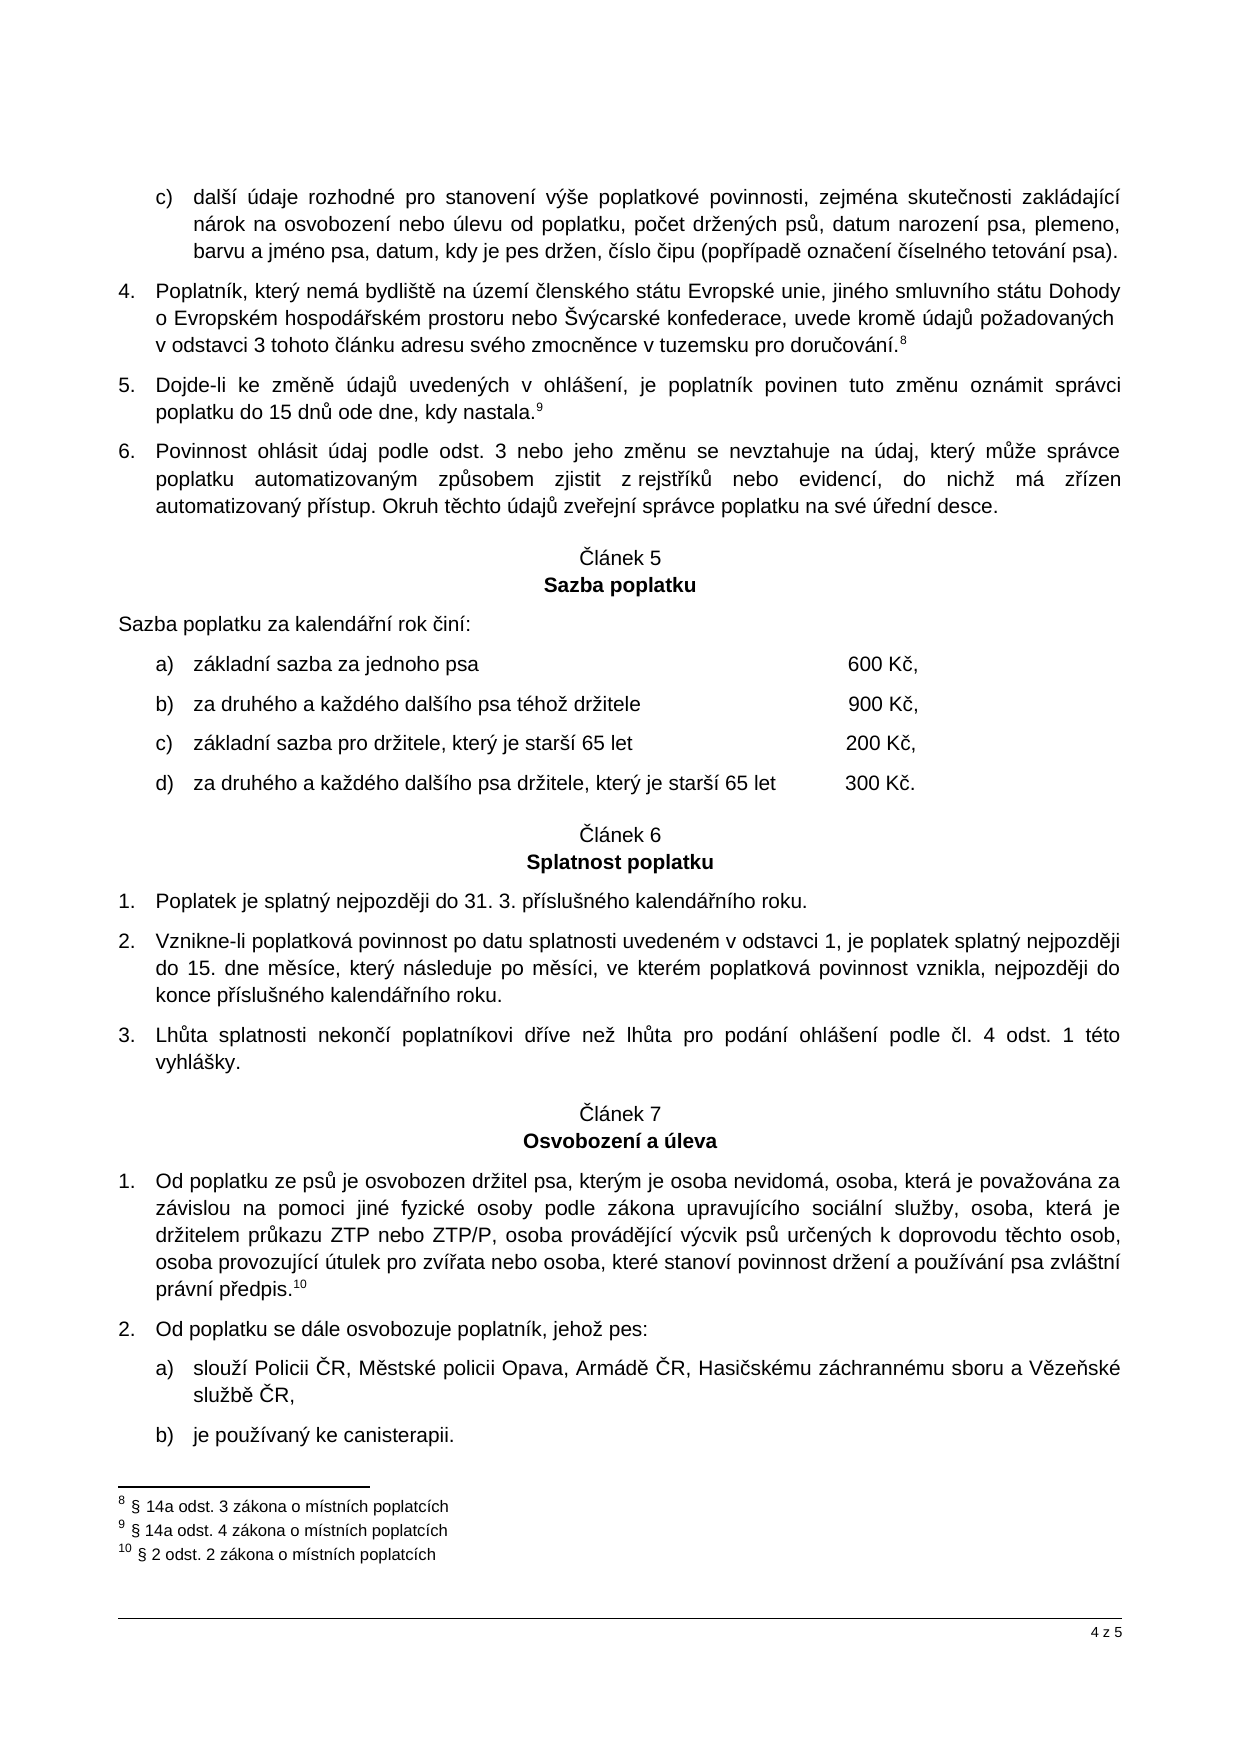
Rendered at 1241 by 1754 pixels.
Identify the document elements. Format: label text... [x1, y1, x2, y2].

list základní sazba za jednoho psa 600 Kč, [155, 650, 1122, 677]
text Osvobození a úleva [118, 1127, 1122, 1154]
list za druhého a každého dalšího psa držitele, který je starší 65 let 300 Kč. [155, 768, 1122, 796]
list je používaný ke canisterapii. [155, 1421, 1122, 1448]
text Lhůta splatnosti nekončí poplatníkovi dříve než lhůta pro podání ohlášení podle čl. 4 odst. 1 této vyhlášky. [118, 1021, 1122, 1075]
list další údaje rozhodné pro stanovení výše poplatkové povinnosti, zejména skutečnosti zakládající nárok na osvobození nebo úlevu od poplatku, počet držených psů, datum narození psa, plemeno, barvu a jméno psa, datum, kdy je pes držen, číslo čipu (popřípadě označení číselného tetování psa). [155, 183, 1122, 264]
list za druhého a každého dalšího psa téhož držitele 900 Kč, [155, 689, 1122, 716]
text Dojde-li ke změně údajů uvedených v ohlášení, je poplatník povinen tuto změnu oznámit správci poplatku do 15 dnů ode dne, kdy nastala. [118, 371, 1122, 425]
text Splatnost poplatku [118, 848, 1122, 875]
text Vznikne-li poplatková povinnost po datu splatnosti uvedeném v odstavci 1, je poplatek splatný nejpozději do 15. dne měsíce, který následuje po měsíci, ve kterém poplatková povinnost vznikla, nejpozději do konce příslušného kalendářního roku. [118, 927, 1122, 1008]
list Sazba poplatku za kalendářní rok činí: [118, 610, 1122, 637]
list slouží Policii ČR, Městské policii Opava, Armádě ČR, Hasičskému záchrannému sboru a Vězeňské službě ČR, [155, 1354, 1122, 1408]
text Poplatník, který nemá bydliště na území členského státu Evropské unie, jiného smluvního státu Dohody o Evropském hospodářském prostoru nebo Švýcarské konfederace, uvede kromě údajů požadovaných v odstavci 3 tohoto článku adresu svého zmocněnce v tuzemsku pro doručování. [118, 277, 1122, 358]
text Od poplatku se dále osvobozuje poplatník, jehož pes: [118, 1314, 1122, 1341]
text Povinnost ohlásit údaj podle odst. 3 nebo jeho změnu se nevztahuje na údaj, který může správce poplatku automatizovaným způsobem zjistit z rejstříků nebo evidencí, do nichž má zřízen automatizovaný přístup. Okruh těchto údajů zveřejní správce poplatku na své úřední desce. [118, 437, 1122, 518]
text Od poplatku ze psů je osvobozen držitel psa, kterým je osoba nevidomá, osoba, která je považována za závislou na pomoci jiné fyzické osoby podle zákona upravujícího sociální služby, osoba, která je držitelem průkazu ZTP nebo ZTP/P, osoba provádějící výcvik psů určených k doprovodu těchto osob, osoba provozující útulek pro zvířata nebo osoba, které stanoví povinnost držení a používání psa zvláštní právní předpis. [118, 1166, 1122, 1302]
text Poplatek je splatný nejpozději do 31. 3. příslušného kalendářního roku. [118, 887, 1122, 914]
list základní sazba pro držitele, který je starší 65 let 200 Kč, [155, 729, 1122, 756]
text Sazba poplatku [118, 571, 1122, 598]
